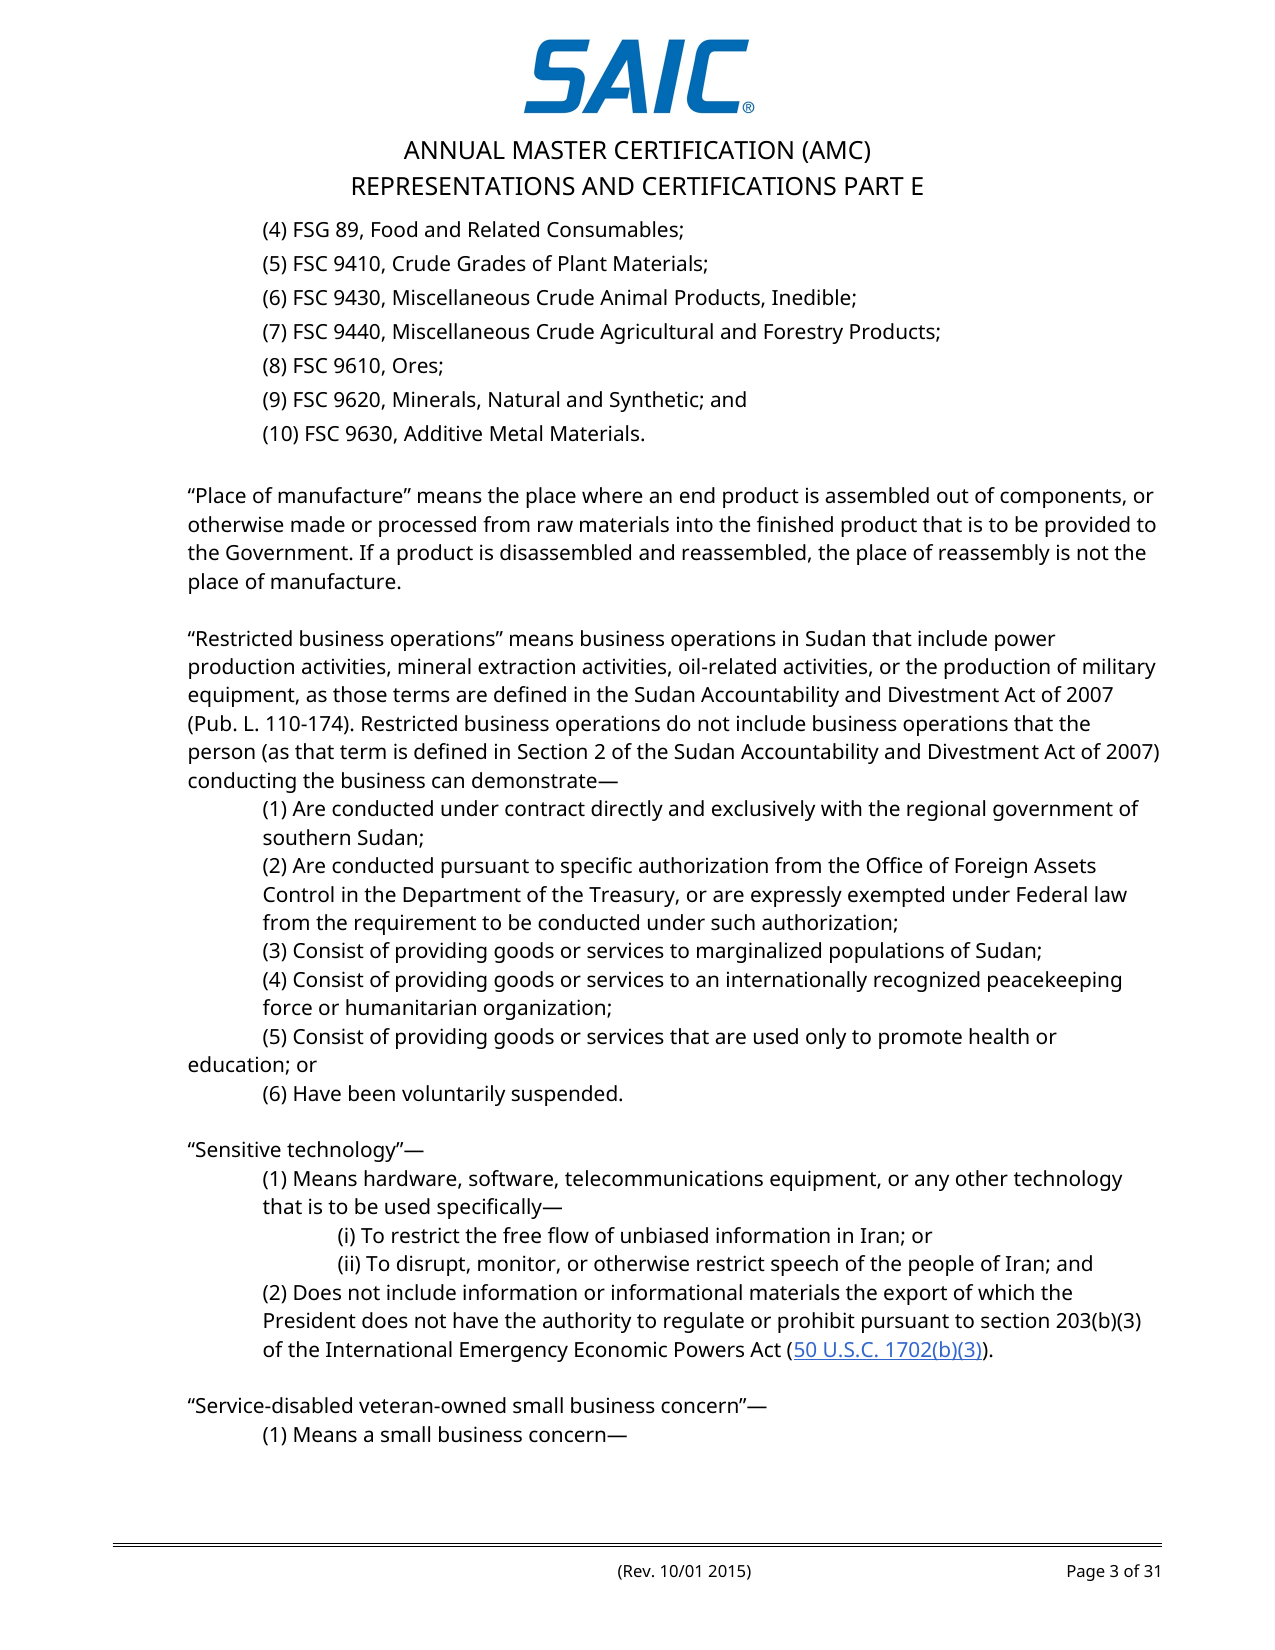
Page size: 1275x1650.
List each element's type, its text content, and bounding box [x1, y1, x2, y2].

text (6) Have been voluntarily suspended. [187, 1079, 1162, 1107]
text (3) Consist of providing goods or services to marginalized populations of Sudan; [262, 937, 1162, 965]
text “Restricted business operations” means business operations in Sudan that include power production activities, mineral extraction activities, oil-related activities, or the production of military equipment, as those terms are defined in the Sudan Accountability and Divestment Act of 2007 (Pub. L. 110-174). Restricted business operations do not include business operations that the person (as that term is defined in Section 2 of the Sudan Accountability and Divestment Act of 2007) conducting the business can demonstrate— [187, 624, 1162, 794]
text (5) Consist of providing goods or services that are used only to promote health or education; or [187, 1022, 1162, 1079]
text (4) Consist of providing goods or services to an internationally recognized peacekeeping force or humanitarian organization; [262, 965, 1162, 1022]
text (2) Are conducted pursuant to specific authorization from the Office of Foreign Assets Control in the Department of the Treasury, or are expressly exempted under Federal law from the requirement to be conducted under such authorization; [262, 851, 1162, 937]
text “Place of manufacture” means the place where an end product is assembled out of components, or otherwise made or processed from raw materials into the finished product that is to be provided to the Government. If a product is disassembled and reassembled, the place of reassembly is not the place of manufacture. [187, 482, 1162, 595]
text (1) Means a small business concern— [187, 1420, 1162, 1448]
text (ii) To disrupt, monitor, or otherwise restrict speech of the people of Iran; and [262, 1249, 1162, 1278]
picture [506, 20, 769, 132]
text “Sensitive technology”— [112, 1136, 1162, 1164]
text (5) FSC 9410, Crude Grades of Plant Materials; [187, 249, 1162, 277]
text (1) Means hardware, software, telecommunications equipment, or any other technology that is to be used specifically— [262, 1164, 1162, 1221]
text (8) FSC 9610, Ores; [187, 351, 1162, 379]
text (7) FSC 9440, Miscellaneous Crude Agricultural and Forestry Products; [187, 317, 1162, 345]
text (9) FSC 9620, Minerals, Natural and Synthetic; and [187, 385, 1162, 413]
text “Service-disabled veteran-owned small business concern”— [112, 1392, 1162, 1420]
text (2) Does not include information or informational materials the export of which the President does not have the authority to regulate or prohibit pursuant to section 203(b)(3) of the International Emergency Economic Powers Act (50 U.S.C. 1702(b)(3)). [262, 1278, 1162, 1363]
text (6) FSC 9430, Miscellaneous Crude Animal Products, Inedible; [187, 283, 1162, 311]
text (1) Are conducted under contract directly and exclusively with the regional government of southern Sudan; [262, 794, 1162, 851]
text (4) FSG 89, Food and Related Consumables; [187, 215, 1162, 243]
text (10) FSC 9630, Additive Metal Materials. [187, 419, 1162, 447]
text (i) To restrict the free flow of unbiased information in Iran; or [262, 1221, 1162, 1249]
